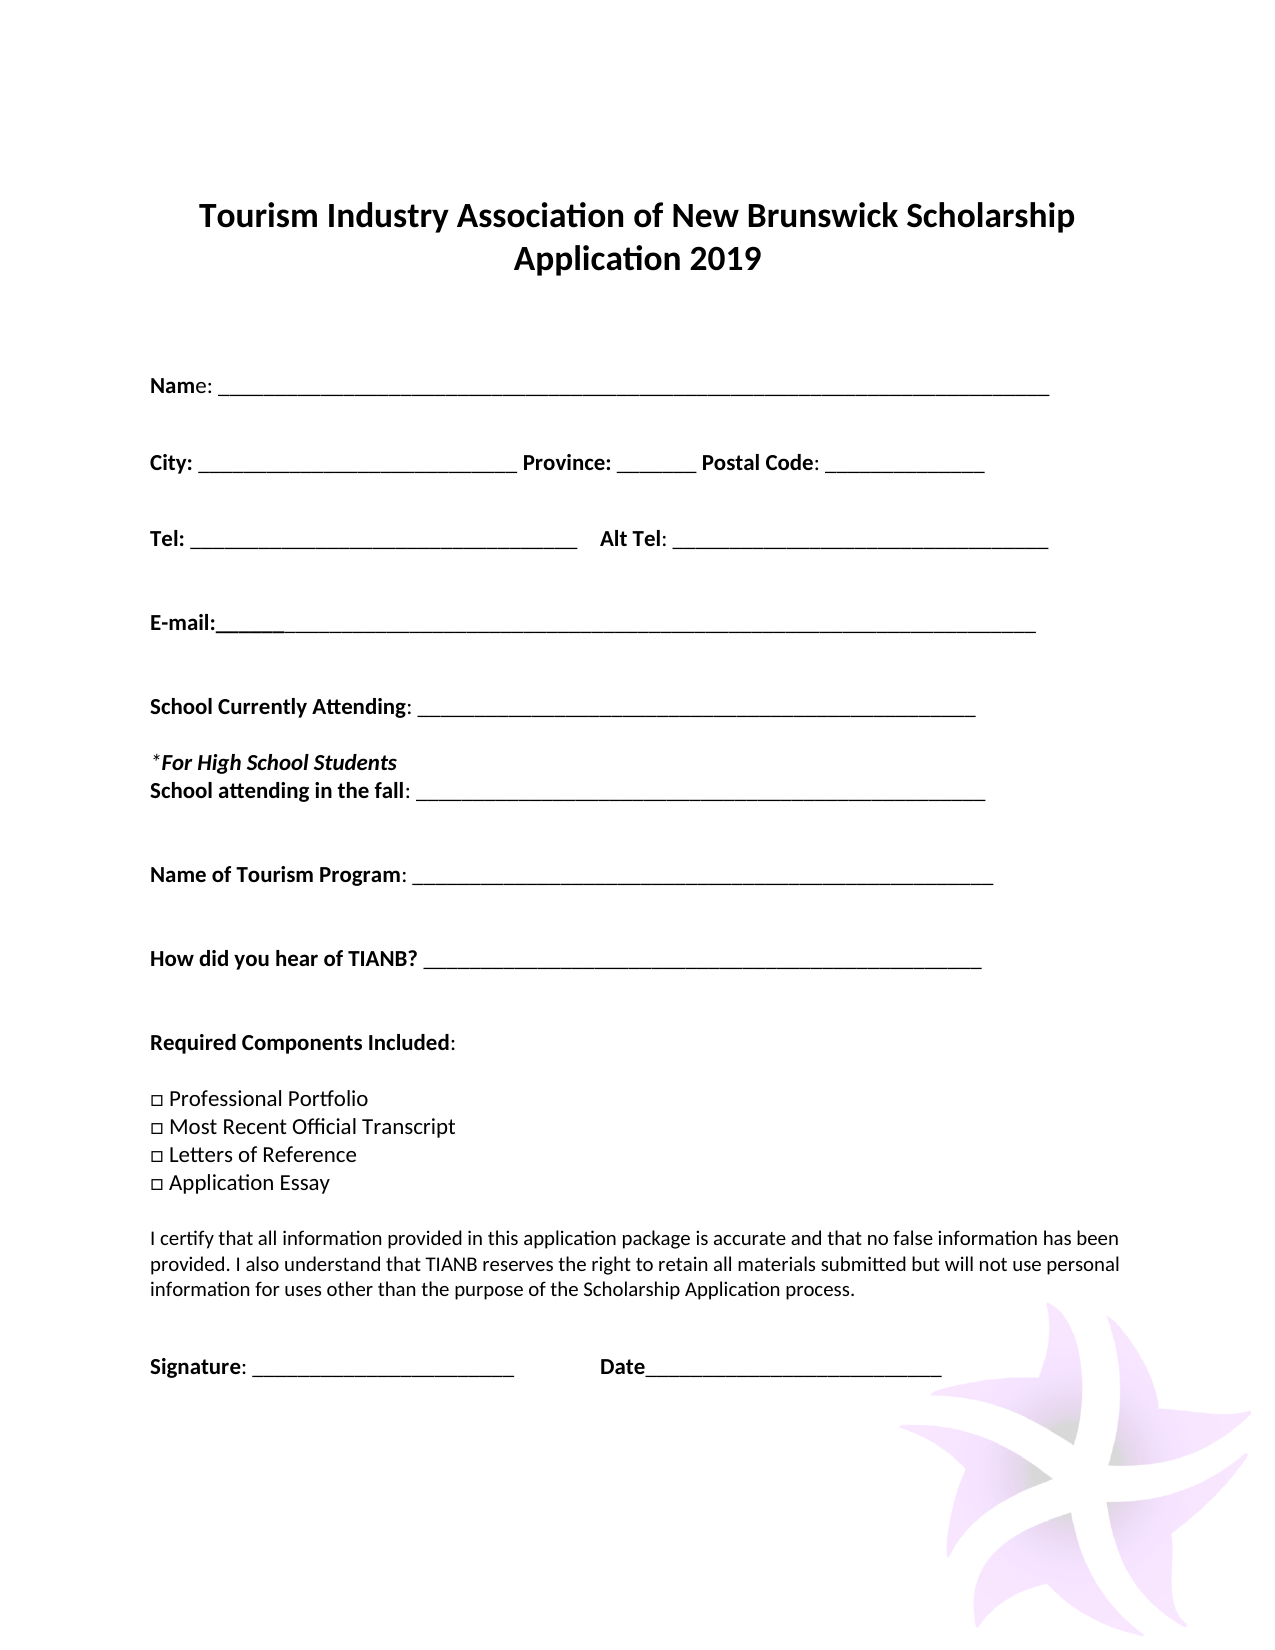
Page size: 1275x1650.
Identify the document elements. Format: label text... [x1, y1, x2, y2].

text □ Application Essay [150, 1168, 1144, 1197]
text Name of Tourism Program: ___________________________________________________ [150, 860, 1144, 888]
text E-mail:________________________________________________________________________ [150, 608, 1144, 636]
text Tourism Industry Association of New Brunswick Scholarship Application 2019 [150, 193, 1125, 280]
text School attending in the fall: __________________________________________________ [150, 776, 1144, 804]
text Required Components Included: [150, 1028, 1144, 1056]
text City: : _______ Postal Code: ______________ [150, 448, 1144, 476]
text Name: _________________________________________________________________________ [150, 371, 1144, 399]
text Tel: __________________________________ Alt Tel: _________________________________ [150, 524, 1144, 552]
text School Currently Attending: _________________________________________________ [150, 692, 1144, 720]
text □ Letters of Reference [150, 1141, 1144, 1168]
text *For High School Students [150, 748, 1144, 776]
text □ Professional Portfolio [150, 1084, 1144, 1112]
text □ Most Recent Official Transcript [150, 1112, 1144, 1141]
text How did you hear of TIANB? _________________________________________________ [150, 944, 1144, 972]
text I certify that all information provided in this application package is accurate and that no false information has been provided. I also understand that TIANB reserves the right to retain all materials submitted but will not use personal information for uses other than the purpose of the Scholarship Application process. [150, 1225, 1125, 1302]
text Signature: _______________________ Date__________________________ [150, 1352, 1125, 1380]
